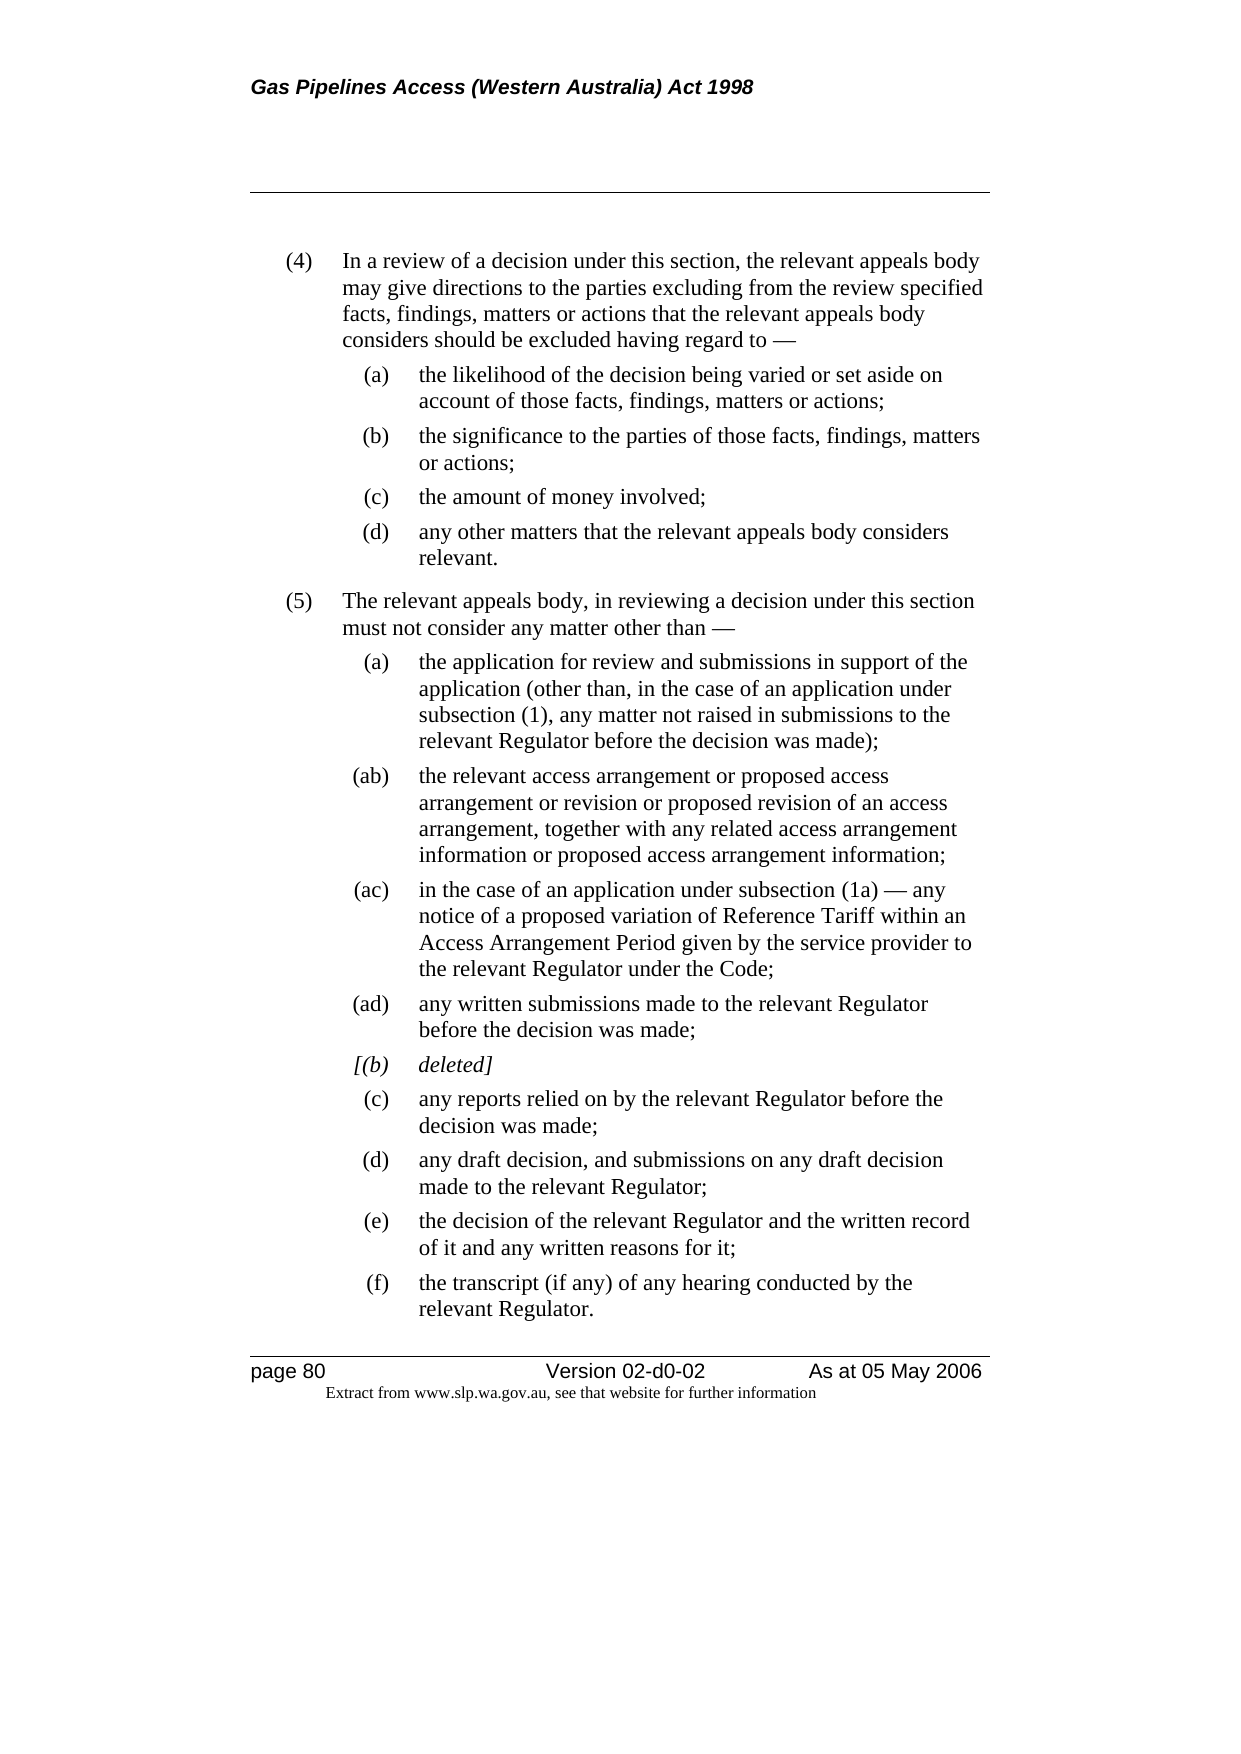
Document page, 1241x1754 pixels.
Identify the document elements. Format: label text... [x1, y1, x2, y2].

text (ab) the relevant access arrangement or proposed access arrangement or revision or proposed revision of an access arrangement, together with any related access arrangement information or proposed access arrangement information; [250, 762, 990, 868]
text (ad) any written submissions made to the relevant Regulator before the decision was made; [250, 990, 990, 1042]
text (f) the transcript (if any) of any hearing conducted by the relevant Regulator. [250, 1268, 990, 1321]
text (ac) in the case of an application under subsection (1a) — any notice of a proposed variation of Reference Tariff within an Access Arrangement Period given by the service provider to the relevant Regulator under the Code; [250, 876, 990, 981]
text (c) any reports relied on by the relevant Regulator before the decision was made; [250, 1085, 990, 1138]
text [(b) deleted] [250, 1051, 990, 1077]
text (b) the significance to the parties of those facts, findings, matters or actions; [250, 422, 990, 475]
text (5) The relevant appeals body, in reviewing a decision under this section must not consider any matter other than — [250, 587, 990, 640]
text (c) the amount of money involved; [250, 483, 990, 510]
text (a) the application for review and submissions in support of the application (other than, in the case of an application under subsection (1), any matter not raised in submissions to the relevant Regulator before the decision was made); [250, 648, 990, 754]
text (d) any draft decision, and submissions on any draft decision made to the relevant Regulator; [250, 1146, 990, 1199]
text (d) any other matters that the relevant appeals body considers relevant. [250, 518, 990, 571]
text (a) the likelihood of the decision being varied or set aside on account of those facts, findings, matters or actions; [250, 361, 990, 414]
text (e) the decision of the relevant Regulator and the written record of it and any written reasons for it; [250, 1207, 990, 1260]
text (4) In a review of a decision under this section, the relevant appeals body may give directions to the parties excluding from the review specified facts, findings, matters or actions that the relevant appeals body considers should be excluded having regard to — [250, 247, 990, 353]
